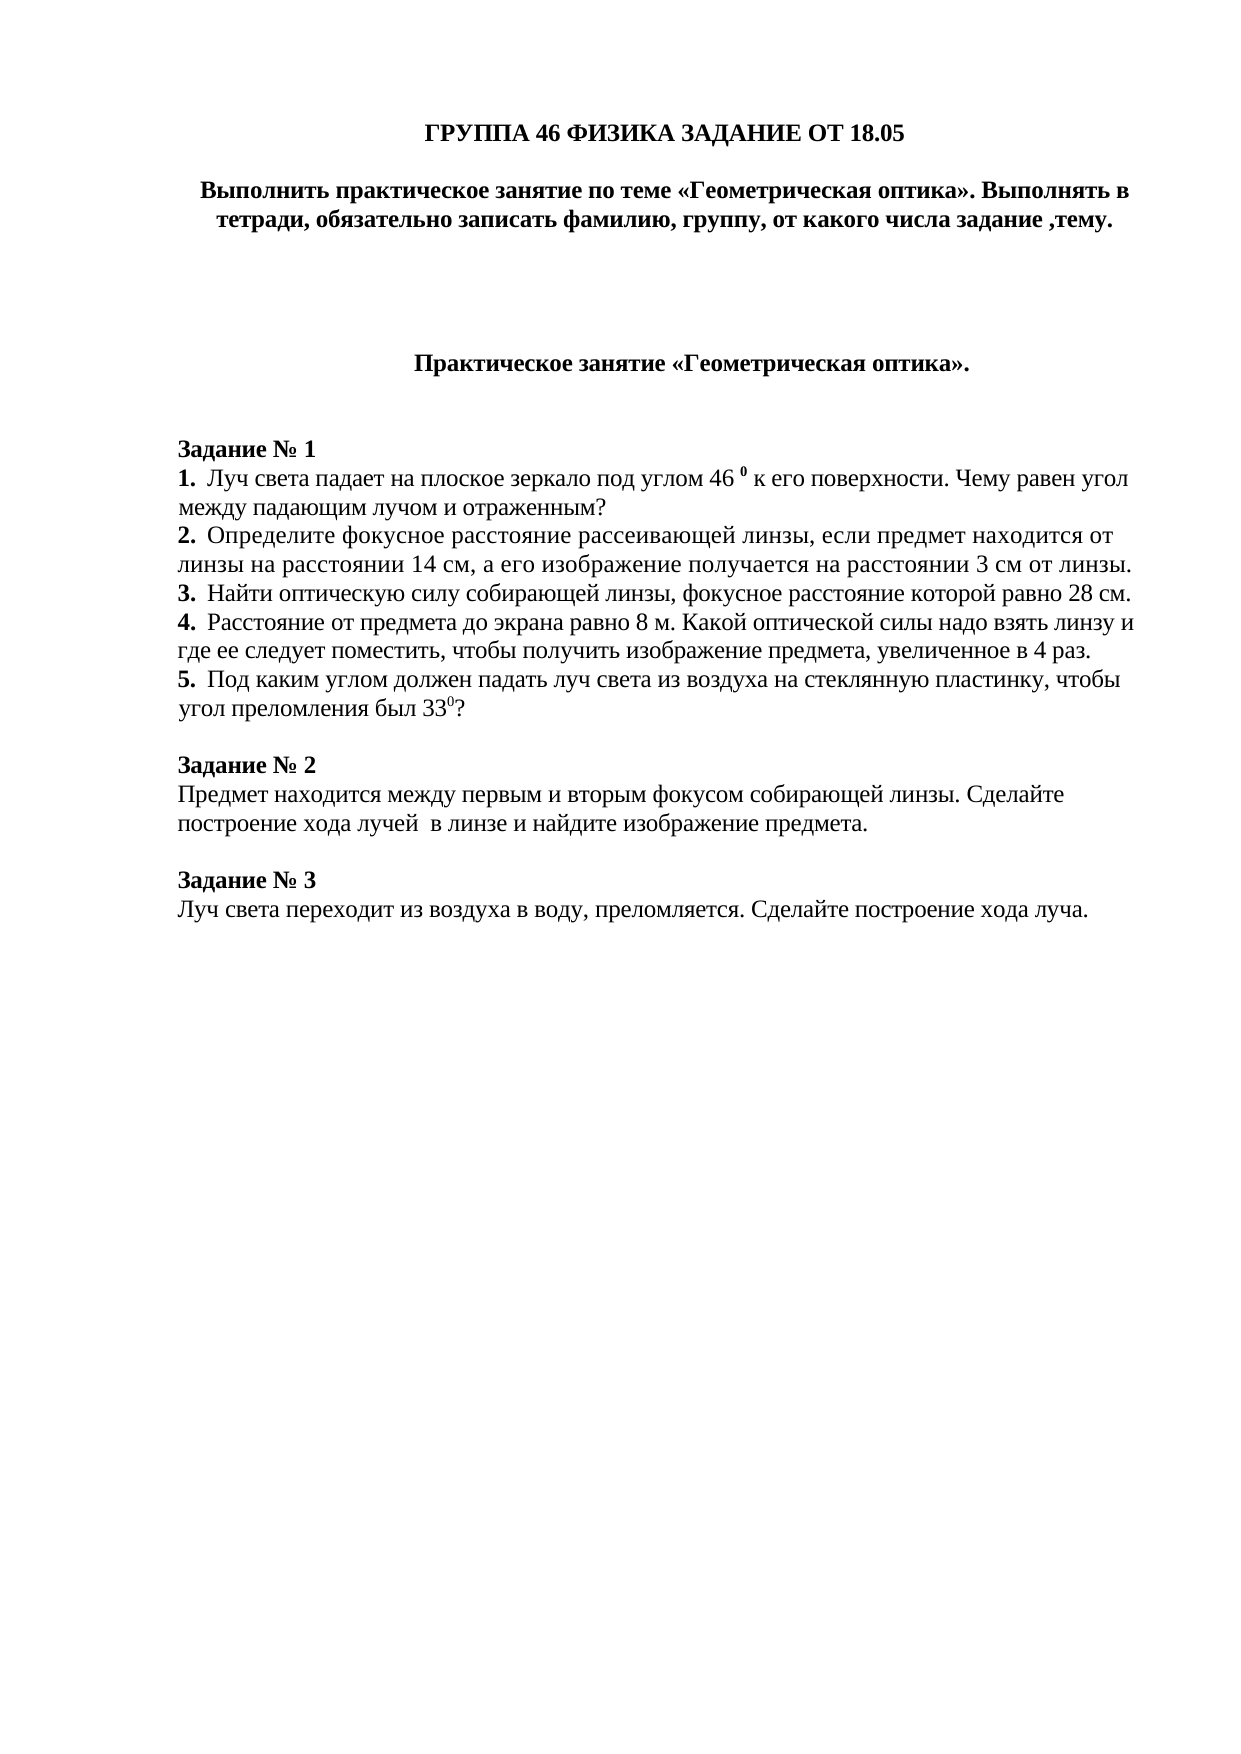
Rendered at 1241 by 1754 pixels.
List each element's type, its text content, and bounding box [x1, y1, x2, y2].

text Луч света переходит из воздуха в воду, преломляется. Сделайте построение хода луча. [177, 894, 1152, 923]
text Выполнить практическое занятие по теме «Геометрическая оптика». Выполнять в тетради, обязательно записать фамилию, группу, от какого числа задание ,тему. [177, 176, 1152, 233]
text ГРУППА 46 ФИЗИКА ЗАДАНИЕ ОТ 18.05 [177, 118, 1152, 147]
list Расстояние от предмета до экрана равно 8 м. Какой оптической силы надо взять линзу и где ее следует поместить, чтобы получить изображение предмета, увеличенное в 4 раз. [177, 607, 1152, 664]
list Определите фокусное расстояние рассеивающей линзы, если предмет находится от линзы на расстоянии 14 см, а его изображение получается на расстоянии 3 см от линзы. [177, 521, 1152, 578]
text Задание № 3 [177, 866, 1152, 894]
text Предмет находится между первым и вторым фокусом собирающей линзы. Сделайте построение хода лучей в линзе и найдите изображение предмета. [177, 779, 1152, 837]
list Луч света падает на плоское зеркало под углом 46 0 к его поверхности. Чему равен угол между падающим лучом и отраженным? [177, 463, 1152, 521]
text Практическое занятие «Геометрическая оптика». [177, 348, 1152, 377]
list Под каким углом должен падать луч света из воздуха на стеклянную пластинку, чтобы угол преломления был 330? [177, 664, 1152, 751]
list Найти оптическую силу собирающей линзы, фокусное расстояние которой равно 28 см. [177, 578, 1152, 607]
text Задание № 2 [177, 751, 1152, 779]
text Задание № 1 [177, 406, 1152, 463]
